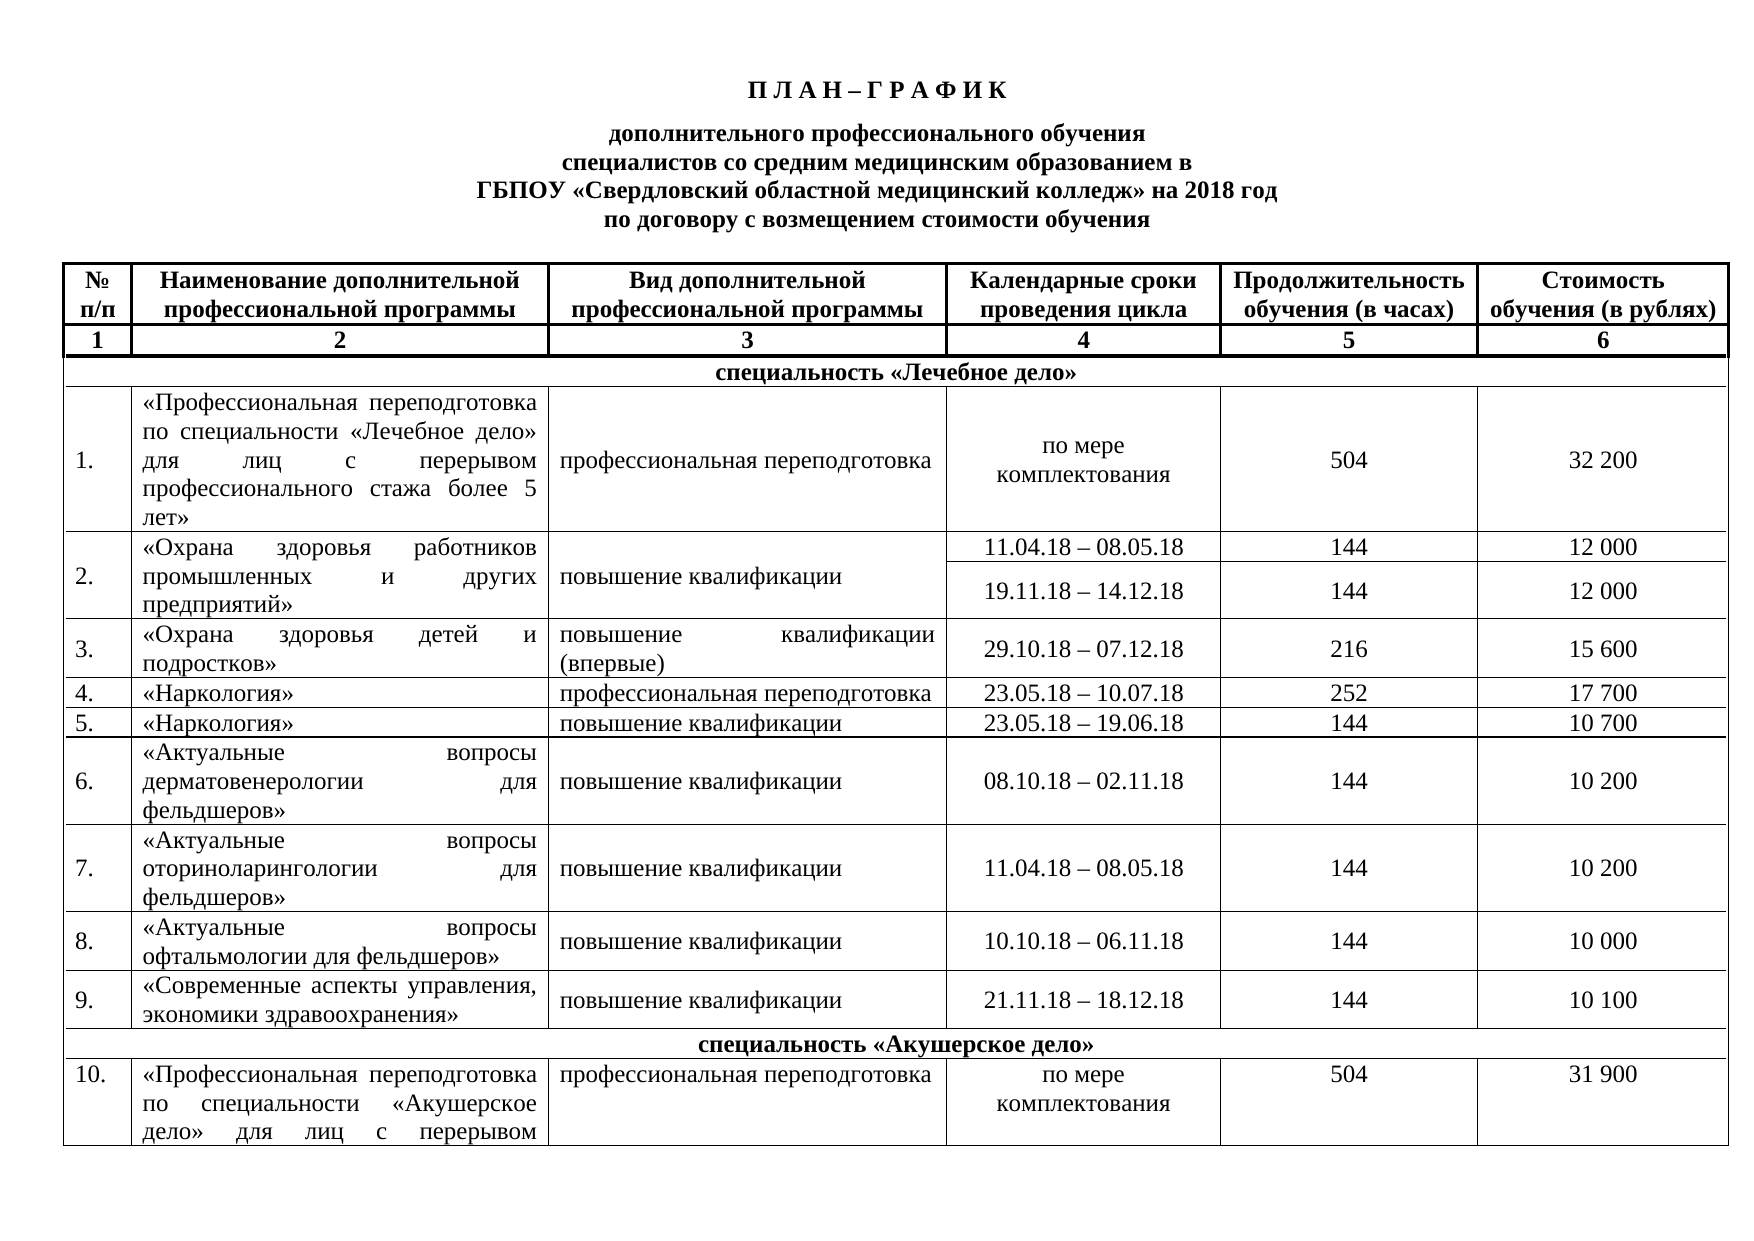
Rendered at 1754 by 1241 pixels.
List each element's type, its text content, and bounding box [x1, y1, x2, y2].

table_cell «Наркология» [132, 678, 548, 707]
table_cell 3. [64, 618, 131, 677]
table_cell 144 [1221, 912, 1477, 969]
table_cell повышение квалификации [549, 971, 946, 1028]
table_header Календарные сроки проведения цикла [948, 265, 1219, 322]
text по договору с возмещением стоимости обучения [75, 204, 1679, 233]
table_cell 23.05.18 – 19.06.18 [947, 708, 1220, 736]
table_cell 144 [1221, 971, 1477, 1028]
table_cell 10 700 [1478, 707, 1728, 736]
table_cell 144 [1221, 532, 1477, 561]
table_header Стоимость обучения (в рублях) [1479, 265, 1727, 322]
table_cell 6 [1479, 326, 1727, 354]
table_cell «Современные аспекты управления, экономики здравоохранения» [132, 971, 548, 1028]
table_cell «Охрана здоровья детей и подростков» [132, 619, 548, 677]
table_header Продолжительность обучения (в часах) [1222, 265, 1476, 322]
table_cell «Охрана здоровья работников промышленных и других предприятий» [132, 532, 548, 618]
table_cell повышение квалификации (впервые) [549, 619, 946, 677]
table_cell 17 700 [1478, 677, 1728, 707]
table_cell специальность «Акушерское дело» [64, 1028, 1728, 1058]
table_cell 5 [1222, 326, 1476, 354]
table_cell 504 [1221, 1059, 1477, 1145]
table_cell профессиональная переподготовка [549, 1059, 946, 1145]
table_cell 29.10.18 – 07.12.18 [947, 619, 1220, 677]
table_cell специальность «Лечебное дело» [64, 354, 1728, 386]
table_cell по мере комплектования [947, 1059, 1220, 1145]
table_cell 216 [1221, 619, 1477, 677]
table_cell 2. [64, 531, 131, 618]
table_cell 11.04.18 – 08.05.18 [947, 825, 1220, 911]
table_cell 15 600 [1478, 618, 1728, 677]
table_cell 252 [1221, 678, 1477, 707]
table_cell «Актуальные вопросы дерматовенерологии для фельдшеров» [132, 738, 548, 824]
table_cell 1 [65, 326, 130, 354]
table_cell 10. [64, 1058, 131, 1145]
table_cell 144 [1221, 825, 1477, 911]
table_cell 3 [550, 326, 945, 354]
text специалистов со средним медицинским образованием в [75, 147, 1679, 176]
table_cell повышение квалификации [549, 532, 946, 618]
text дополнительного профессионального обучения [75, 118, 1679, 147]
table_cell 9. [64, 970, 131, 1028]
table_cell «Актуальные вопросы офтальмологии для фельдшеров» [132, 912, 548, 969]
table_cell 4 [948, 326, 1219, 354]
table_cell 10 200 [1478, 736, 1728, 824]
table_header Наименование дополнительной профессиональной программы [133, 265, 547, 322]
table_cell 10 100 [1478, 970, 1728, 1028]
table_cell 144 [1221, 562, 1477, 618]
table_cell 144 [1221, 708, 1477, 736]
table_cell 5. [64, 707, 131, 736]
table_cell 08.10.18 – 02.11.18 [947, 738, 1220, 824]
table_cell 10.10.18 – 06.11.18 [947, 912, 1220, 969]
table_cell 32 200 [1478, 386, 1728, 531]
table_cell 6. [64, 736, 131, 824]
text ГБПОУ «Свердловский областной медицинский колледж» на 2018 год [75, 176, 1679, 204]
table_cell 504 [1221, 387, 1477, 531]
table_cell 7. [64, 824, 131, 911]
table_cell «Профессиональная переподготовка по специальности «Лечебное дело» для лиц с перерывом профессионального стажа более 5 лет» [132, 387, 548, 531]
table_cell 31 900 [1478, 1058, 1728, 1145]
table_cell 19.11.18 – 14.12.18 [947, 562, 1220, 618]
table_cell по мере комплектования [947, 387, 1220, 531]
table_cell 11.04.18 – 08.05.18 [947, 532, 1220, 561]
table_cell повышение квалификации [549, 738, 946, 824]
table_cell 12 000 [1478, 561, 1728, 618]
table_cell 2 [133, 326, 547, 354]
table_cell повышение квалификации [549, 708, 946, 736]
table_cell 10 200 [1478, 824, 1728, 911]
table_cell повышение квалификации [549, 825, 946, 911]
table_cell 8. [64, 911, 131, 969]
table_cell «Профессиональная переподготовка по специальности «Акушерское дело» для лиц с перерывом профессионального стажа более 5 лет» [132, 1059, 548, 1145]
table_cell 10 000 [1478, 911, 1728, 969]
table_cell 23.05.18 – 10.07.18 [947, 678, 1220, 707]
table_cell 12 000 [1478, 531, 1728, 561]
table_cell профессиональная переподготовка [549, 678, 946, 707]
table_cell 21.11.18 – 18.12.18 [947, 971, 1220, 1028]
table_header № п/п [65, 265, 130, 322]
table_header Вид дополнительной профессиональной программы [550, 265, 945, 322]
table_cell профессиональная переподготовка [549, 387, 946, 531]
table_cell «Наркология» [132, 708, 548, 736]
table_cell 1. [64, 386, 131, 531]
table_cell 4. [64, 677, 131, 707]
table_cell повышение квалификации [549, 912, 946, 969]
table_cell «Актуальные вопросы оториноларингологии для фельдшеров» [132, 825, 548, 911]
subtitle П Л А Н – Г Р А Ф И К [75, 75, 1679, 104]
table_cell 144 [1221, 738, 1477, 824]
